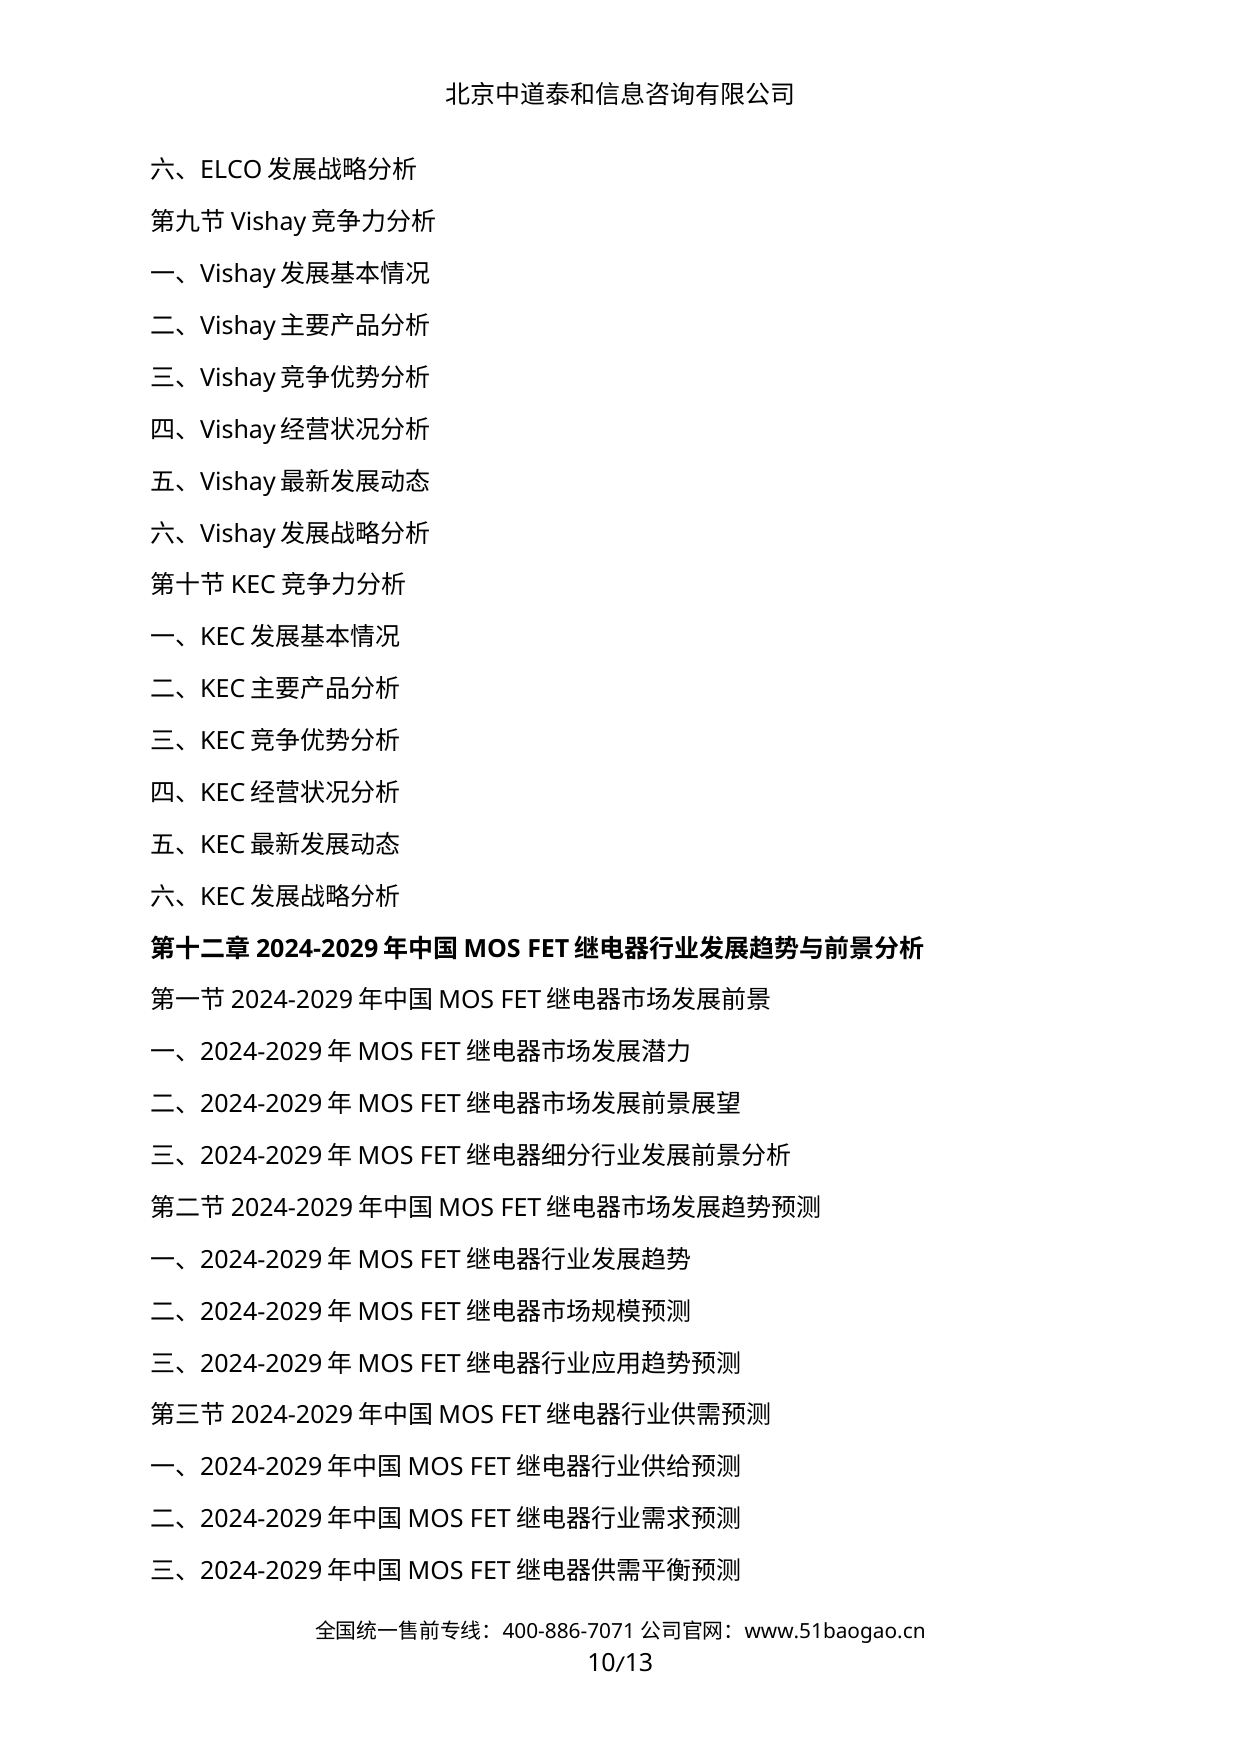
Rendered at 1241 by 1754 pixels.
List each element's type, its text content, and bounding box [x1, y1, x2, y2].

text 第二节 2024-2029年中国MOS FET继电器市场发展趋势预测 [150, 1187, 1090, 1224]
text 二、2024-2029年MOS FET继电器市场发展前景展望 [150, 1084, 1090, 1120]
text 三、2024-2029年MOS FET继电器细分行业发展前景分析 [150, 1136, 1090, 1172]
text 二、KEC主要产品分析 [150, 669, 1090, 705]
text 一、2024-2029年MOS FET继电器市场发展潜力 [150, 1032, 1090, 1068]
text 二、2024-2029年中国MOS FET继电器行业需求预测 [150, 1499, 1090, 1535]
text 二、2024-2029年MOS FET继电器市场规模预测 [150, 1291, 1090, 1327]
text 六、Vishay发展战略分析 [150, 513, 1090, 549]
text 二、Vishay主要产品分析 [150, 306, 1090, 342]
text 五、KEC最新发展动态 [150, 824, 1090, 861]
text 六、KEC发展战略分析 [150, 876, 1090, 912]
text 三、KEC竞争优势分析 [150, 721, 1090, 757]
text 三、2024-2029年中国MOS FET继电器供需平衡预测 [150, 1551, 1090, 1587]
text 一、KEC发展基本情况 [150, 617, 1090, 653]
text 第十节 KEC竞争力分析 [150, 565, 1090, 601]
text 四、KEC经营状况分析 [150, 772, 1090, 809]
text 一、2024-2029年中国MOS FET继电器行业供给预测 [150, 1447, 1090, 1483]
text 一、2024-2029年MOS FET继电器行业发展趋势 [150, 1239, 1090, 1276]
text 五、Vishay最新发展动态 [150, 461, 1090, 497]
text 第九节 Vishay竞争力分析 [150, 202, 1090, 238]
text 三、2024-2029年MOS FET继电器行业应用趋势预测 [150, 1343, 1090, 1379]
text 第三节 2024-2029年中国MOS FET继电器行业供需预测 [150, 1395, 1090, 1431]
text 六、ELCO发展战略分析 [150, 150, 1090, 186]
text 第十二章 2024-2029年中国MOS FET继电器行业发展趋势与前景分析 [150, 928, 1090, 964]
text 第一节 2024-2029年中国MOS FET继电器市场发展前景 [150, 980, 1090, 1016]
text 四、Vishay经营状况分析 [150, 409, 1090, 446]
text 一、Vishay发展基本情况 [150, 254, 1090, 290]
text 三、Vishay竞争优势分析 [150, 357, 1090, 394]
